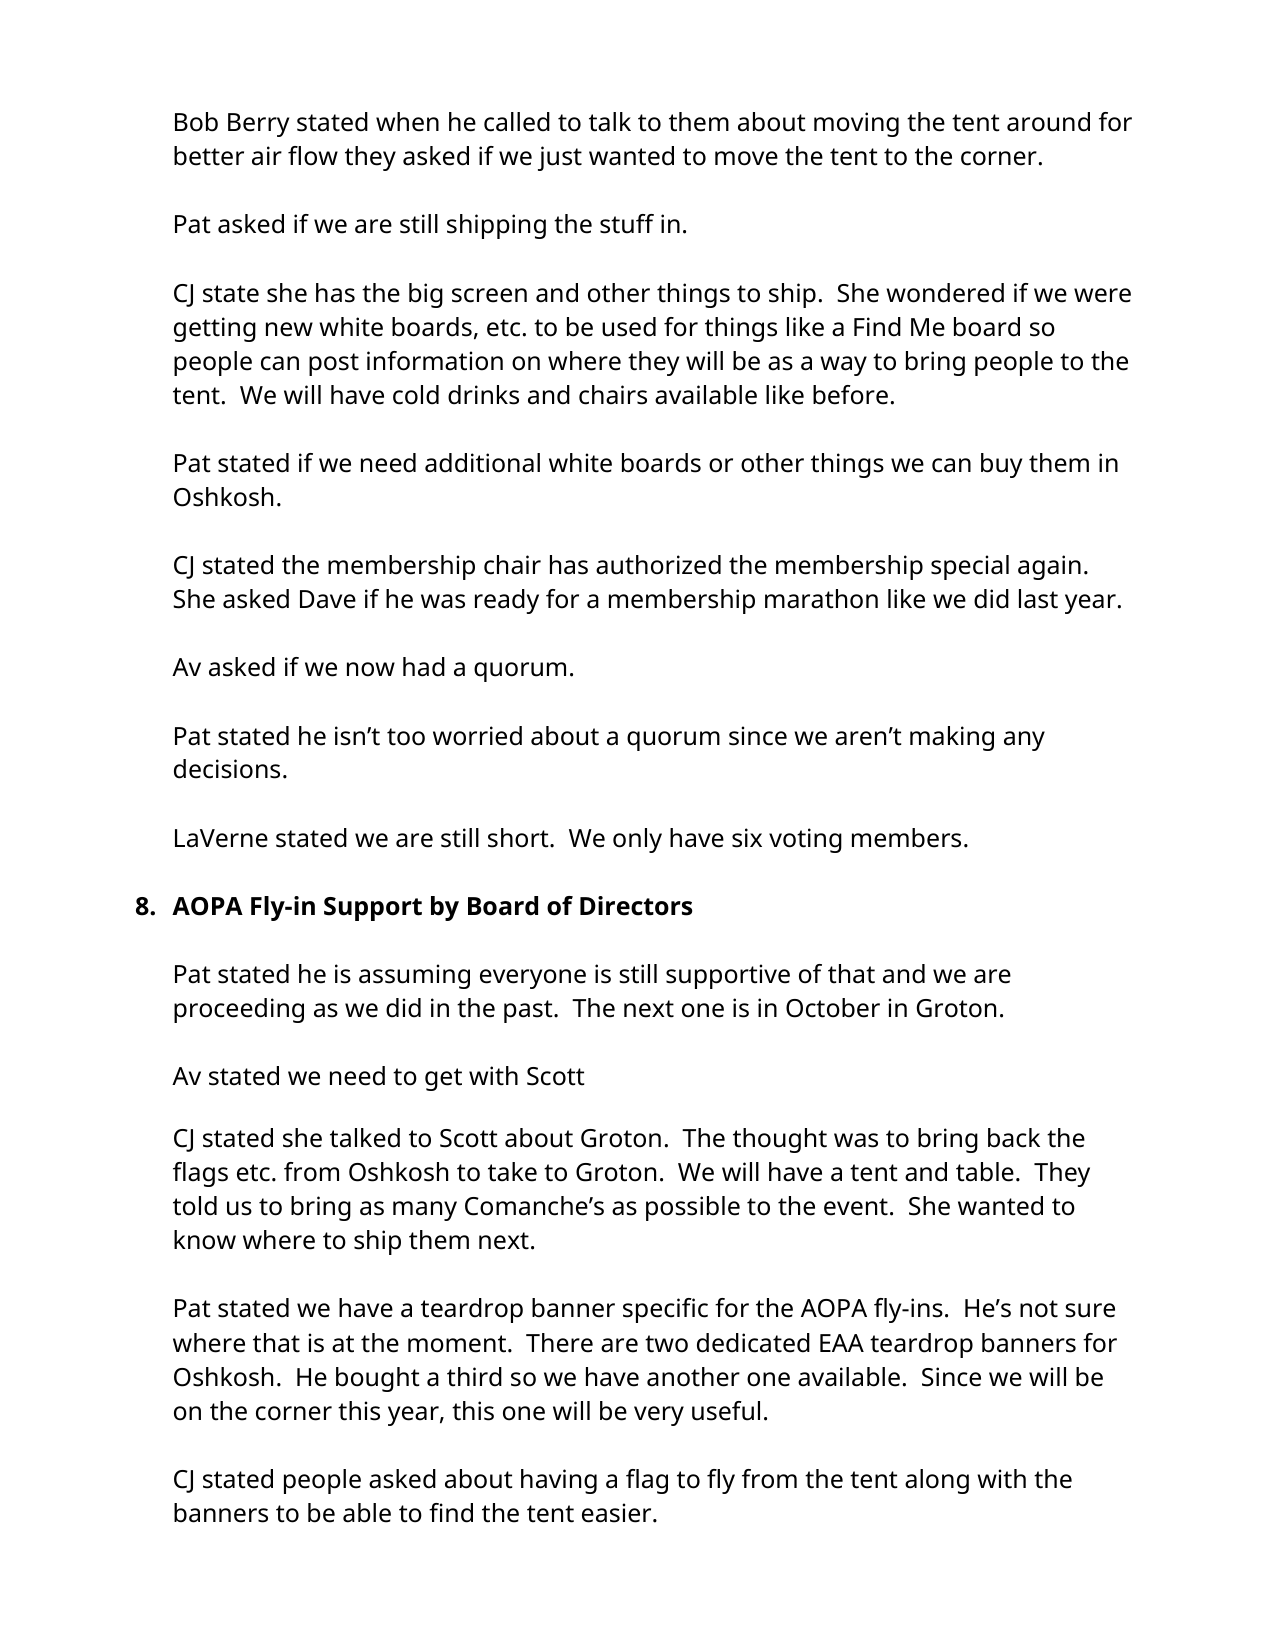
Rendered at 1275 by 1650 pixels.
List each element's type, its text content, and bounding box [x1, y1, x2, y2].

text Av asked if we now had a quorum. [172, 650, 1140, 684]
text Pat stated we have a teardrop banner specific for the AOPA fly-ins. He’s not sure where that is at the moment. There are two dedicated EAA teardrop banners for Oshkosh. He bought a third so we have another one available. Since we will be on the corner this year, this one will be very useful. [172, 1291, 1140, 1427]
text CJ stated she talked to Scott about Groton. The thought was to bring back the flags etc. from Oshkosh to take to Groton. We will have a tent and table. They told us to bring as many Comanche’s as possible to the event. She wanted to know where to ship them next. [172, 1121, 1140, 1257]
text CJ stated people asked about having a flag to fly from the tent along with the banners to be able to find the tent easier. [172, 1461, 1140, 1529]
text Pat asked if we are still shipping the stuff in. [172, 207, 1140, 241]
text Pat stated he isn’t too worried about a quorum since we aren’t making any decisions. [172, 718, 1140, 786]
text Pat stated if we need additional white boards or other things we can buy them in Oshkosh. [172, 446, 1140, 514]
text CJ stated the membership chair has authorized the membership special again. She asked Dave if he was ready for a membership marathon like we did last year. [172, 548, 1140, 616]
text Av stated we need to get with Scott [172, 1059, 1140, 1093]
text LaVerne stated we are still short. We only have six voting members. [172, 820, 1140, 854]
text CJ state she has the big screen and other things to ship. She wondered if we were getting new white boards, etc. to be used for things like a Find Me board so people can post information on where they will be as a way to bring people to the tent. We will have cold drinks and chairs available like before. [172, 275, 1140, 412]
list AOPA Fly-in Support by Board of Directors [135, 888, 1140, 922]
text Pat stated he is assuming everyone is still supportive of that and we are proceeding as we did in the past. The next one is in October in Groton. [172, 957, 1140, 1025]
text Bob Berry stated when he called to talk to them about moving the tent around for better air flow they asked if we just wanted to move the tent to the corner. [172, 105, 1140, 173]
